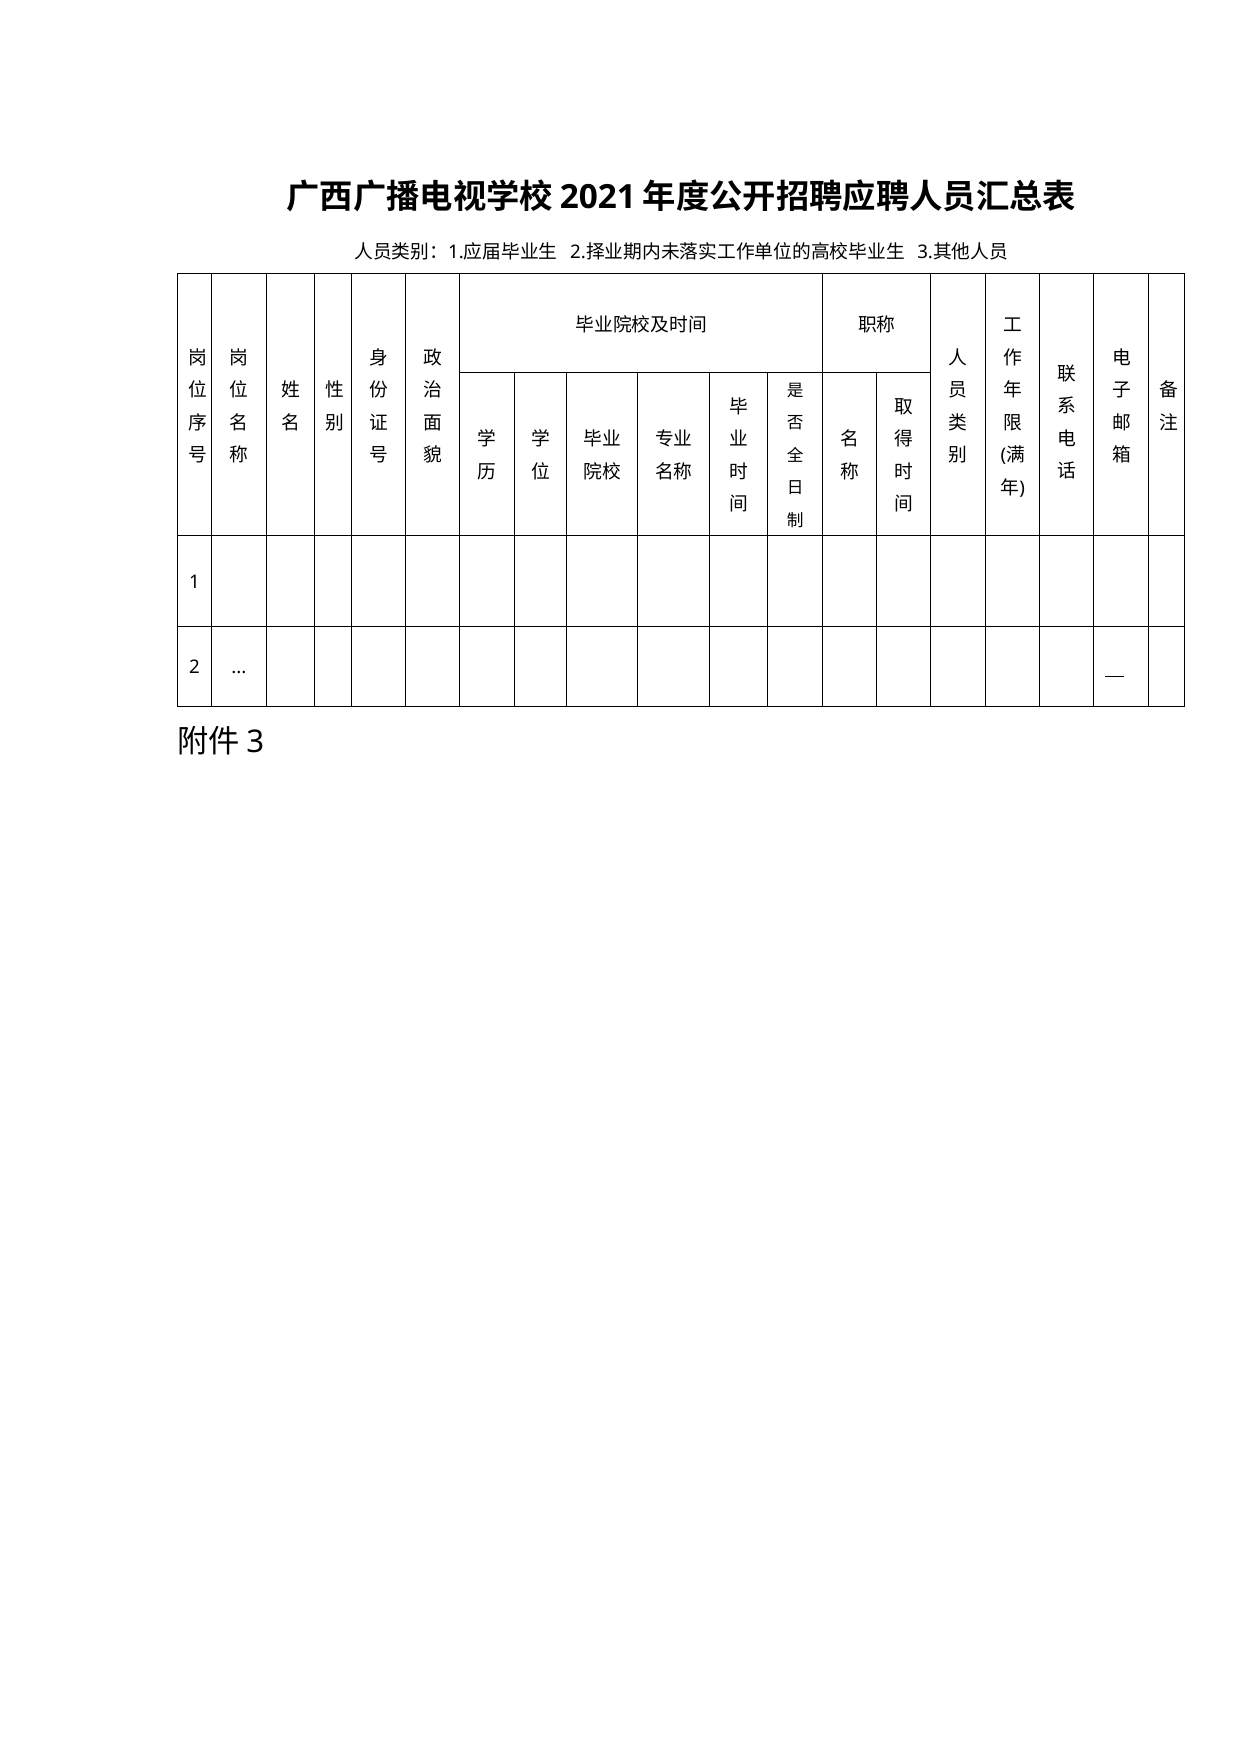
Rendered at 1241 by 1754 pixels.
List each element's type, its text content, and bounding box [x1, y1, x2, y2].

table_cell [931, 627, 985, 706]
table_cell 政治面貌 [406, 274, 459, 535]
table_cell [877, 627, 930, 706]
table_cell 岗位 名称 [212, 274, 266, 535]
table_cell [352, 536, 405, 626]
table_cell 学历 [460, 373, 514, 535]
table_cell [638, 627, 709, 706]
table_cell [986, 536, 1039, 626]
table_cell [267, 627, 314, 706]
table_cell 取得 时间 [877, 373, 930, 535]
table_cell [460, 536, 514, 626]
table_cell 学位 [515, 373, 566, 535]
table_cell [567, 536, 637, 626]
table_cell 人员类别 [931, 274, 985, 535]
table_cell [1149, 627, 1184, 706]
text 附件3 [177, 707, 1063, 772]
table_cell 性别 [315, 274, 351, 535]
table_cell 姓名 [267, 274, 314, 535]
table_cell 身份 证号 [352, 274, 405, 535]
table_cell [460, 627, 514, 706]
table_cell [986, 627, 1039, 706]
table_cell 岗位序号 [178, 274, 211, 535]
table_cell [710, 536, 767, 626]
table_cell 联系 电话 [1040, 274, 1093, 535]
table_cell 电子邮箱 [1094, 274, 1148, 535]
table_cell 1 [178, 536, 211, 626]
table_cell 人员类别：1.应届毕业生 2.择业期内未落实工作单位的高校毕业生 3.其他人员 [177, 227, 1185, 273]
table_cell [406, 536, 459, 626]
table_cell 毕业时间 [710, 373, 767, 535]
table_cell [315, 627, 351, 706]
table_cell [638, 536, 709, 626]
table_cell [1094, 536, 1148, 626]
table_cell 毕业院校 [567, 373, 637, 535]
table_cell 专业名称 [638, 373, 709, 535]
table_cell 工作年限 (满 年) [986, 274, 1039, 535]
table_cell [515, 536, 566, 626]
table_cell [877, 536, 930, 626]
table_cell 是否全日制 [768, 373, 822, 535]
table_cell 名称 [823, 373, 876, 535]
table_cell [352, 627, 405, 706]
table_cell [768, 627, 822, 706]
table_cell [567, 627, 637, 706]
table_cell [710, 627, 767, 706]
table_cell 毕业院校及时间 [460, 274, 822, 372]
table_cell [1149, 536, 1184, 626]
table_cell 备注 [1149, 274, 1184, 535]
table_cell [315, 536, 351, 626]
table_cell ... [212, 627, 266, 706]
table_cell 2 [178, 627, 211, 706]
table_cell [1094, 627, 1148, 706]
table_cell [1040, 536, 1093, 626]
table_cell [823, 627, 876, 706]
table_cell [1040, 627, 1093, 706]
table_cell [768, 536, 822, 626]
table_cell [823, 536, 876, 626]
table_header 广西广播电视学校2021年度公开招聘应聘人员汇总表 [177, 162, 1185, 227]
table_cell [406, 627, 459, 706]
table_cell [267, 536, 314, 626]
table_cell [931, 536, 985, 626]
table_cell [212, 536, 266, 626]
table_cell [515, 627, 566, 706]
table_cell 职称 [823, 274, 930, 372]
